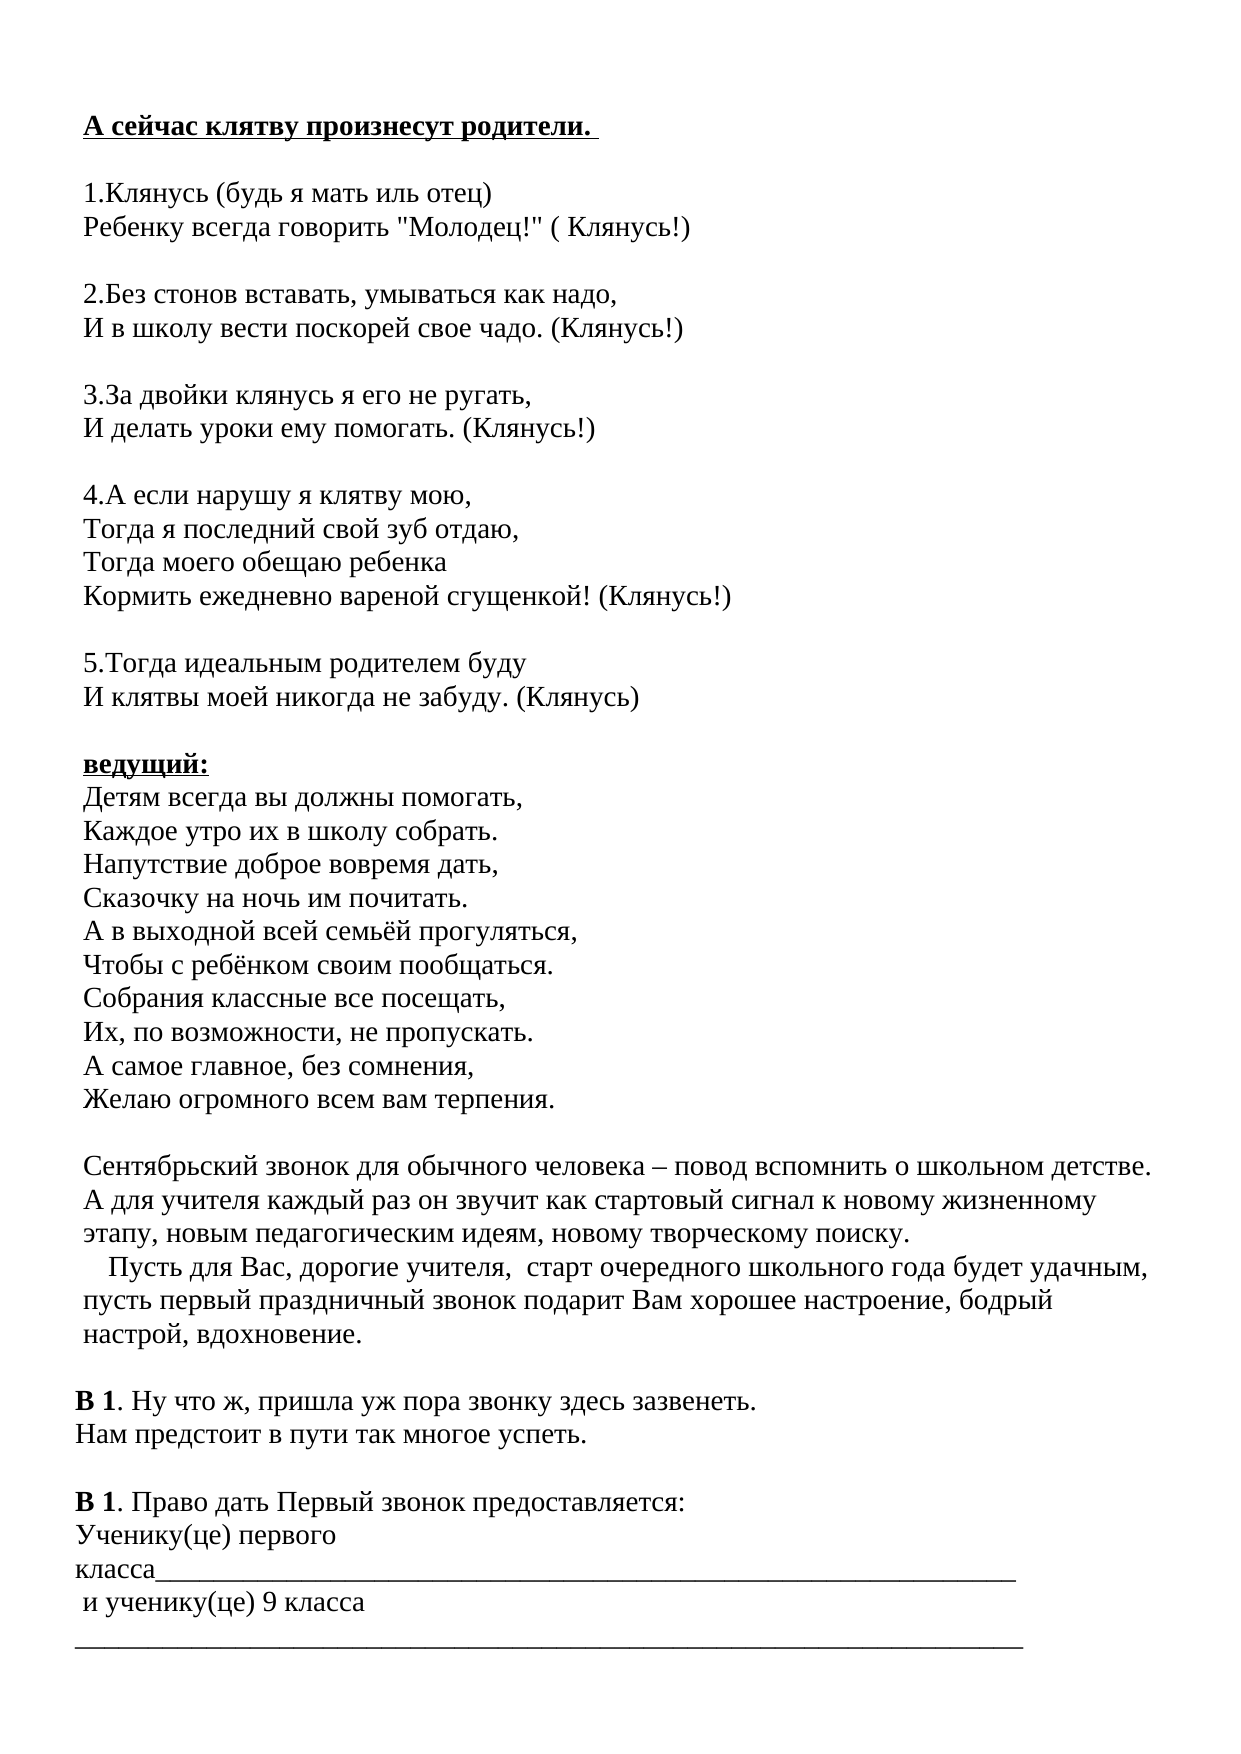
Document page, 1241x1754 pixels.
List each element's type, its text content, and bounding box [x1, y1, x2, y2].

text Пусть для Вас, дорогие учителя, старт очередного школьного года будет удачным, пусть первый праздничный звонок подарит Вам хорошее настроение, бодрый настрой, вдохновение. [83, 1249, 1157, 1349]
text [75, 1584, 1165, 1651]
text В 1. Ну что ж, пришла уж пора звонку здесь зазвенеть. Нам предстоит в пути так многое успеть. В 1. Право дать Первый звонок предоставляется: Ученику(це) первого класса___________________________________________________________ [75, 1349, 1165, 1584]
text А сейчас клятву произнесут родители. 1.Клянусь (будь я мать иль отец) Ребенку всегда говорить "Молодец!" ( Клянусь!) 2.Без стонов вставать, умываться как надо, И в школу вести поскорей свое чадо. (Клянусь!) 3.За двойки клянусь я его не ругать, И делать уроки ему помогать. (Клянусь!) 4.А если нарушу я клятву мою, Тогда я последний свой зуб отдаю, Тогда моего обещаю ребенка Кормить ежедневно вареной сгущенкой! (Клянусь!) 5.Тогда идеальным родителем буду И клятвы моей никогда не забуду. (Клянусь) ведущий: Детям всегда вы должны помогать, Каждое утро их в школу собрать. Напутствие доброе вовремя дать, Сказочку на ночь им почитать. А в выходной всей семьёй прогуляться, Чтобы с ребёнком своим пообщаться. Собрания классные все посещать, Их, по возможности, не пропускать. А самое главное, без сомнения, Желаю огромного всем вам терпения. Сентябрьский звонок для обычного человека – повод вспомнить о школьном детстве. А для учителя каждый раз он звучит как стартовый сигнал к новому жизненному этапу, новым педагогическим идеям, новому творческому поиску. [83, 75, 1157, 1249]
